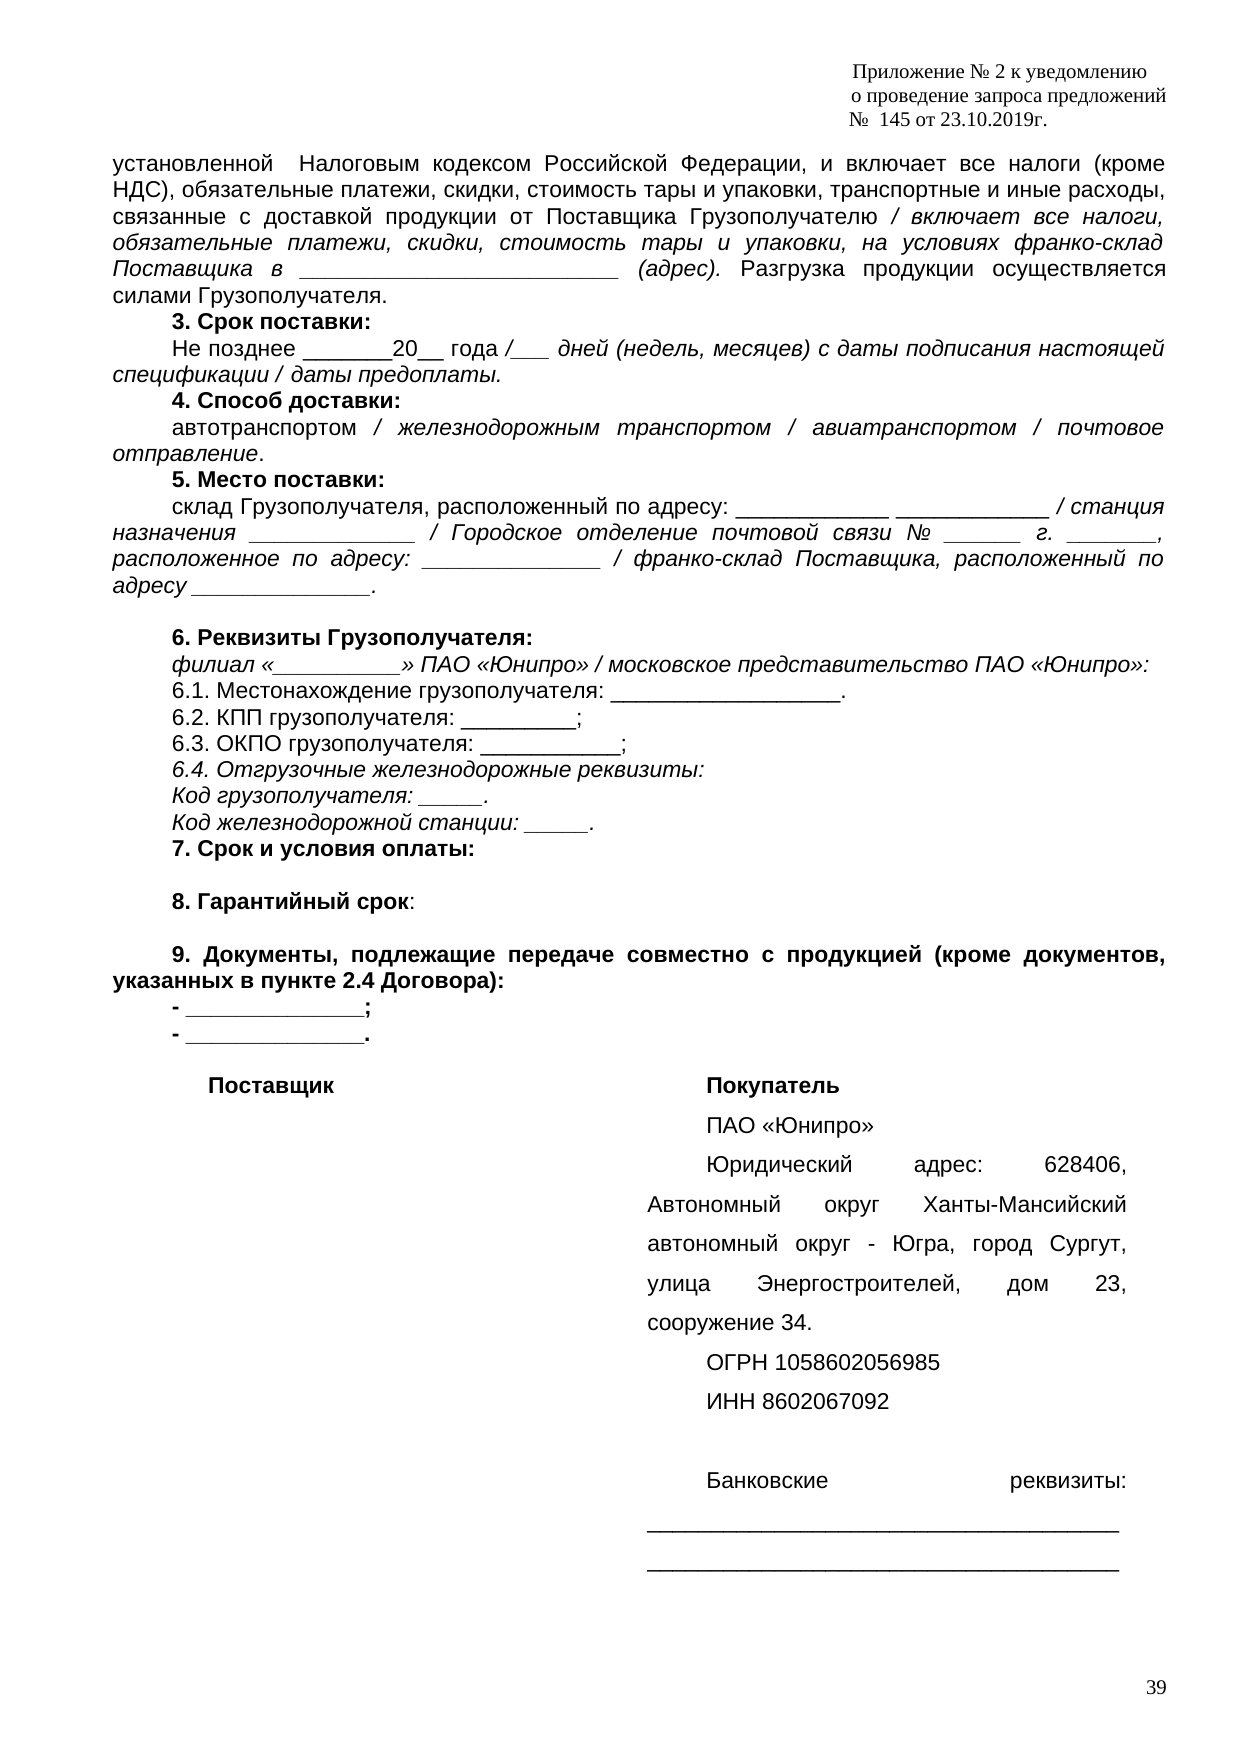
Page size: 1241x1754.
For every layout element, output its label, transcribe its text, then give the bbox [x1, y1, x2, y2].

text 6.3. ОКПО грузополучателя: ___________; [112, 730, 1167, 756]
text 6.1. Местонахождение грузополучателя: __________________. [112, 677, 1167, 703]
text 9. Документы, подлежащие передаче совместно с продукцией (кроме документов, указанных в пункте 2.4 Договора): [112, 941, 1167, 993]
text автотранспортом / железнодорожным транспортом / авиатранспортом / почтовое отправление. [112, 413, 1167, 466]
text 7. Срок и условия оплаты: [112, 835, 1167, 862]
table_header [138, 1073, 636, 1586]
text 6.4. Отгрузочные железнодорожные реквизиты: [112, 756, 1167, 782]
text 5. Место поставки: [112, 466, 1167, 493]
text Код грузополучателя: _____. [112, 782, 1167, 809]
text филиал «__________» ПАО «Юнипро» / московское представительство ПАО «Юнипро»: [112, 651, 1167, 677]
text 3. Срок поставки: [112, 308, 1167, 334]
text 4. Способ доставки: [112, 387, 1167, 413]
text 8. Гарантийный срок: [112, 888, 1167, 914]
text - ______________; [112, 993, 1167, 1020]
text 6.2. КПП грузополучателя: _________; [112, 703, 1167, 730]
text склад Грузополучателя, расположенный по адресу: ____________ ____________ / станция назначения _____________ / Городское отделение почтовой связи № ______ г. _______, расположенное по адресу: ______________ / франко-склад Поставщика, расположенный по адресу ______________. [112, 493, 1167, 598]
text 6. Реквизиты Грузополучателя: [112, 624, 1167, 651]
text Не позднее _______20__ года /___ дней (недель, месяцев) с даты подписания настоящей спецификации / даты предоплаты. [112, 334, 1167, 387]
text Код железнодорожной станции: _____. [112, 809, 1167, 835]
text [112, 150, 1167, 308]
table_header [636, 1073, 1142, 1586]
text - ______________. [112, 1020, 1167, 1046]
